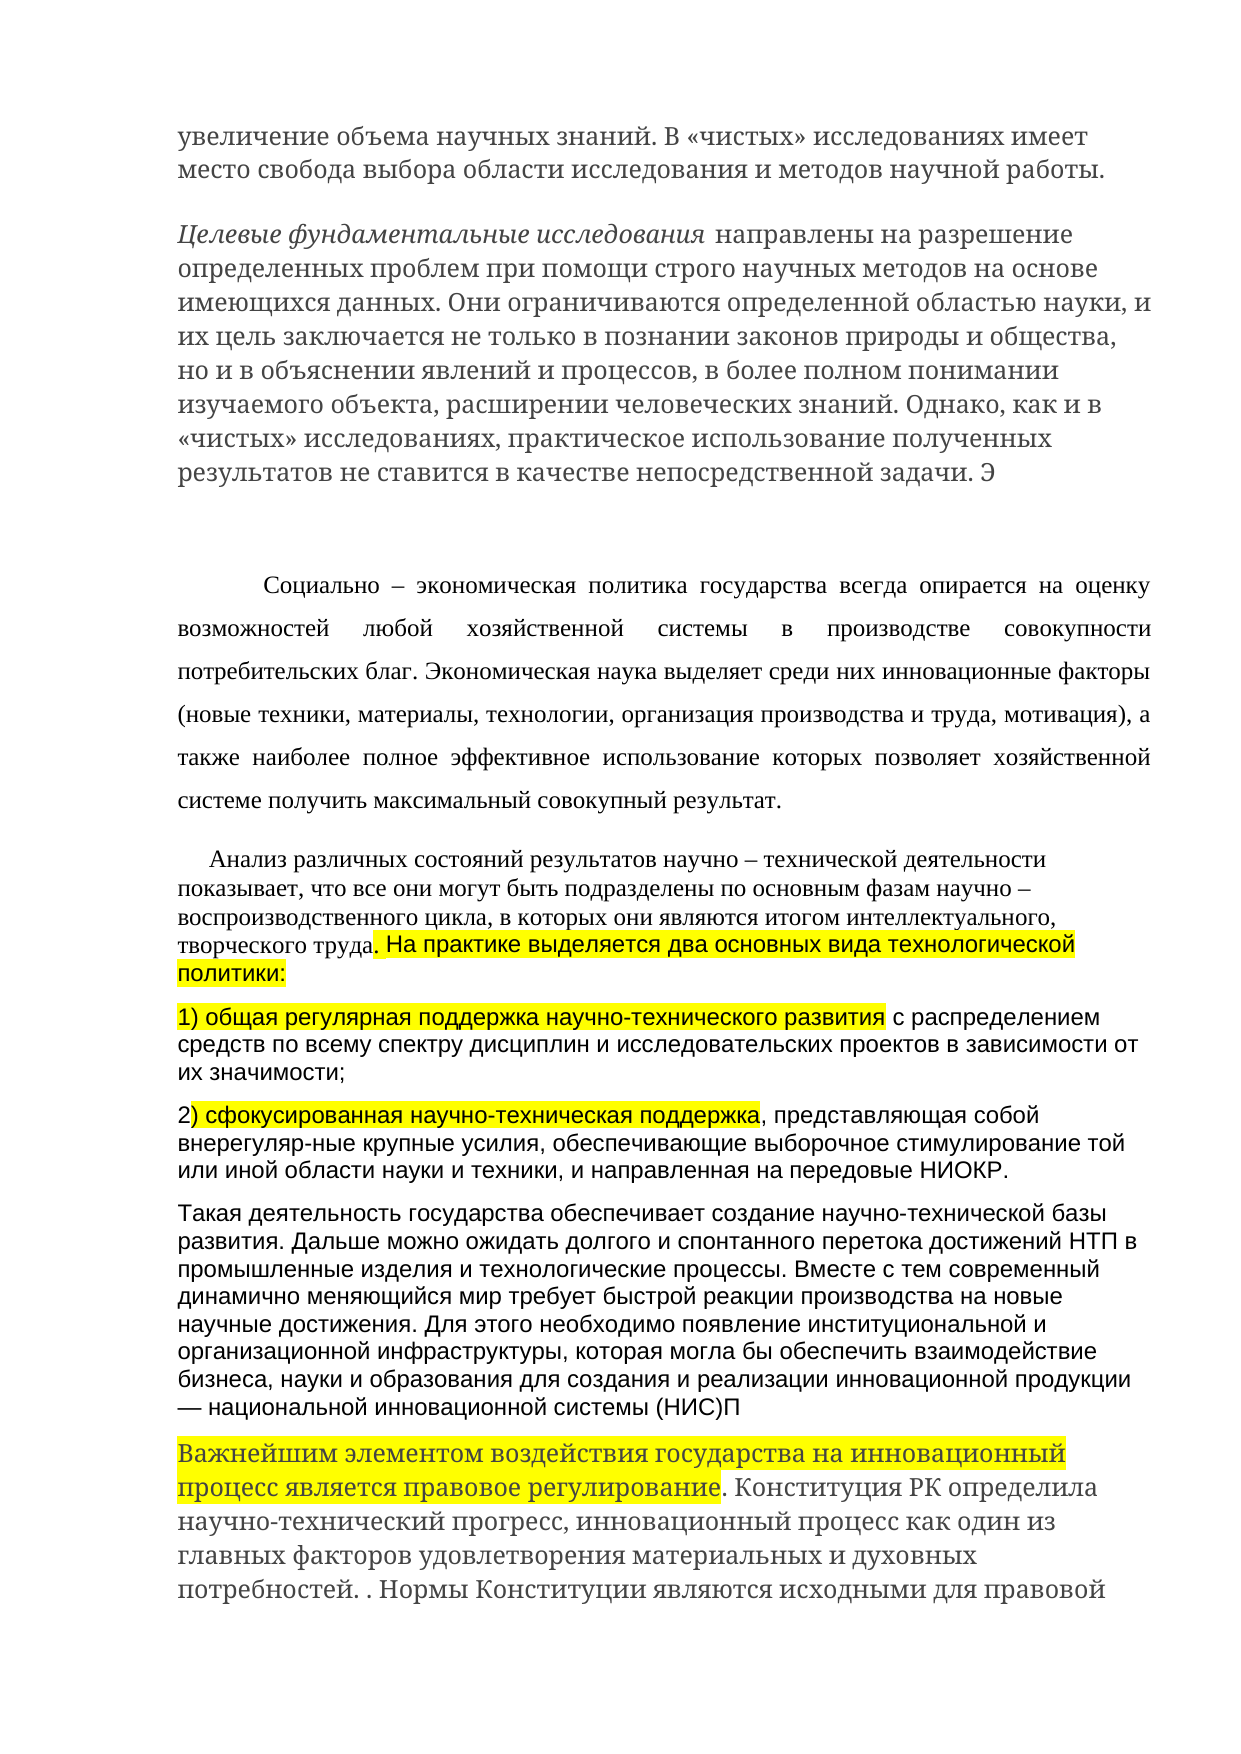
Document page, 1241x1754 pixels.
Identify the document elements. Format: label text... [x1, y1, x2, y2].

text 1) общая регулярная поддержка научно-технического развития с распределением средств по всему спектру дисциплин и исследовательских проектов в зависимости от их значимости; [177, 1002, 1152, 1085]
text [177, 1436, 1152, 1606]
text Социально – экономическая политика государства всегда опирается на оценку возможностей любой хозяйственной системы в производстве совокупности потребительских благ. Экономическая наука выделяет среди них инновационные факторы (новые техники, материалы, технологии, организация производства и труда, мотивация), а также наиболее полное эффективное использование которых позволяет хозяйственной системе получить максимальный совокупный результат. [177, 570, 1152, 814]
text Такая деятельность государства обеспечивает создание научно-технической базы развития. Дальше можно ожидать долгого и спонтанного перетока достижений НТП в промышленные изделия и технологические процессы. Вместе с тем современный динамично меняющийся мир требует быстрой реакции производства на новые научные достижения. Для этого необходимо появление институциональной и организационной инфраструктуры, которая могла бы обеспечить взаимодействие бизнеса, науки и образования для создания и реализации инновационной продукции — национальной инновационной системы (НИС)П [177, 1199, 1152, 1420]
text 2) сфокусированная научно-техническая поддержка, представляющая собой внерегуляр-ные крупные усилия, обеспечивающие выборочное стимулирование той или иной области науки и техники, и направленная на передовые НИОКР. [177, 1101, 1152, 1184]
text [177, 118, 1152, 186]
text Целевые фундаментальные исследования направлены на разрешение определенных проблем при помощи строго научных методов на основе имеющихся данных. Они ограничиваются определенной областью науки, и их цель заключается не только в познании законов природы и общества, но и в объяснении явлений и процессов, в более полном понимании изучаемого объекта, расширении человеческих знаний. Однако, как и в «чистых» исследованиях, практическое использование полученных результатов не ставится в качестве непосредственной задачи. Э [177, 216, 1152, 489]
text Анализ различных состояний результатов научно – технической деятельности показывает, что все они могут быть подразделены по основным фазам научно – воспроизводственного цикла, в которых они являются итогом интеллектуального, творческого труда. На практике выделяется два основных вида технологической политики: [177, 844, 1152, 987]
